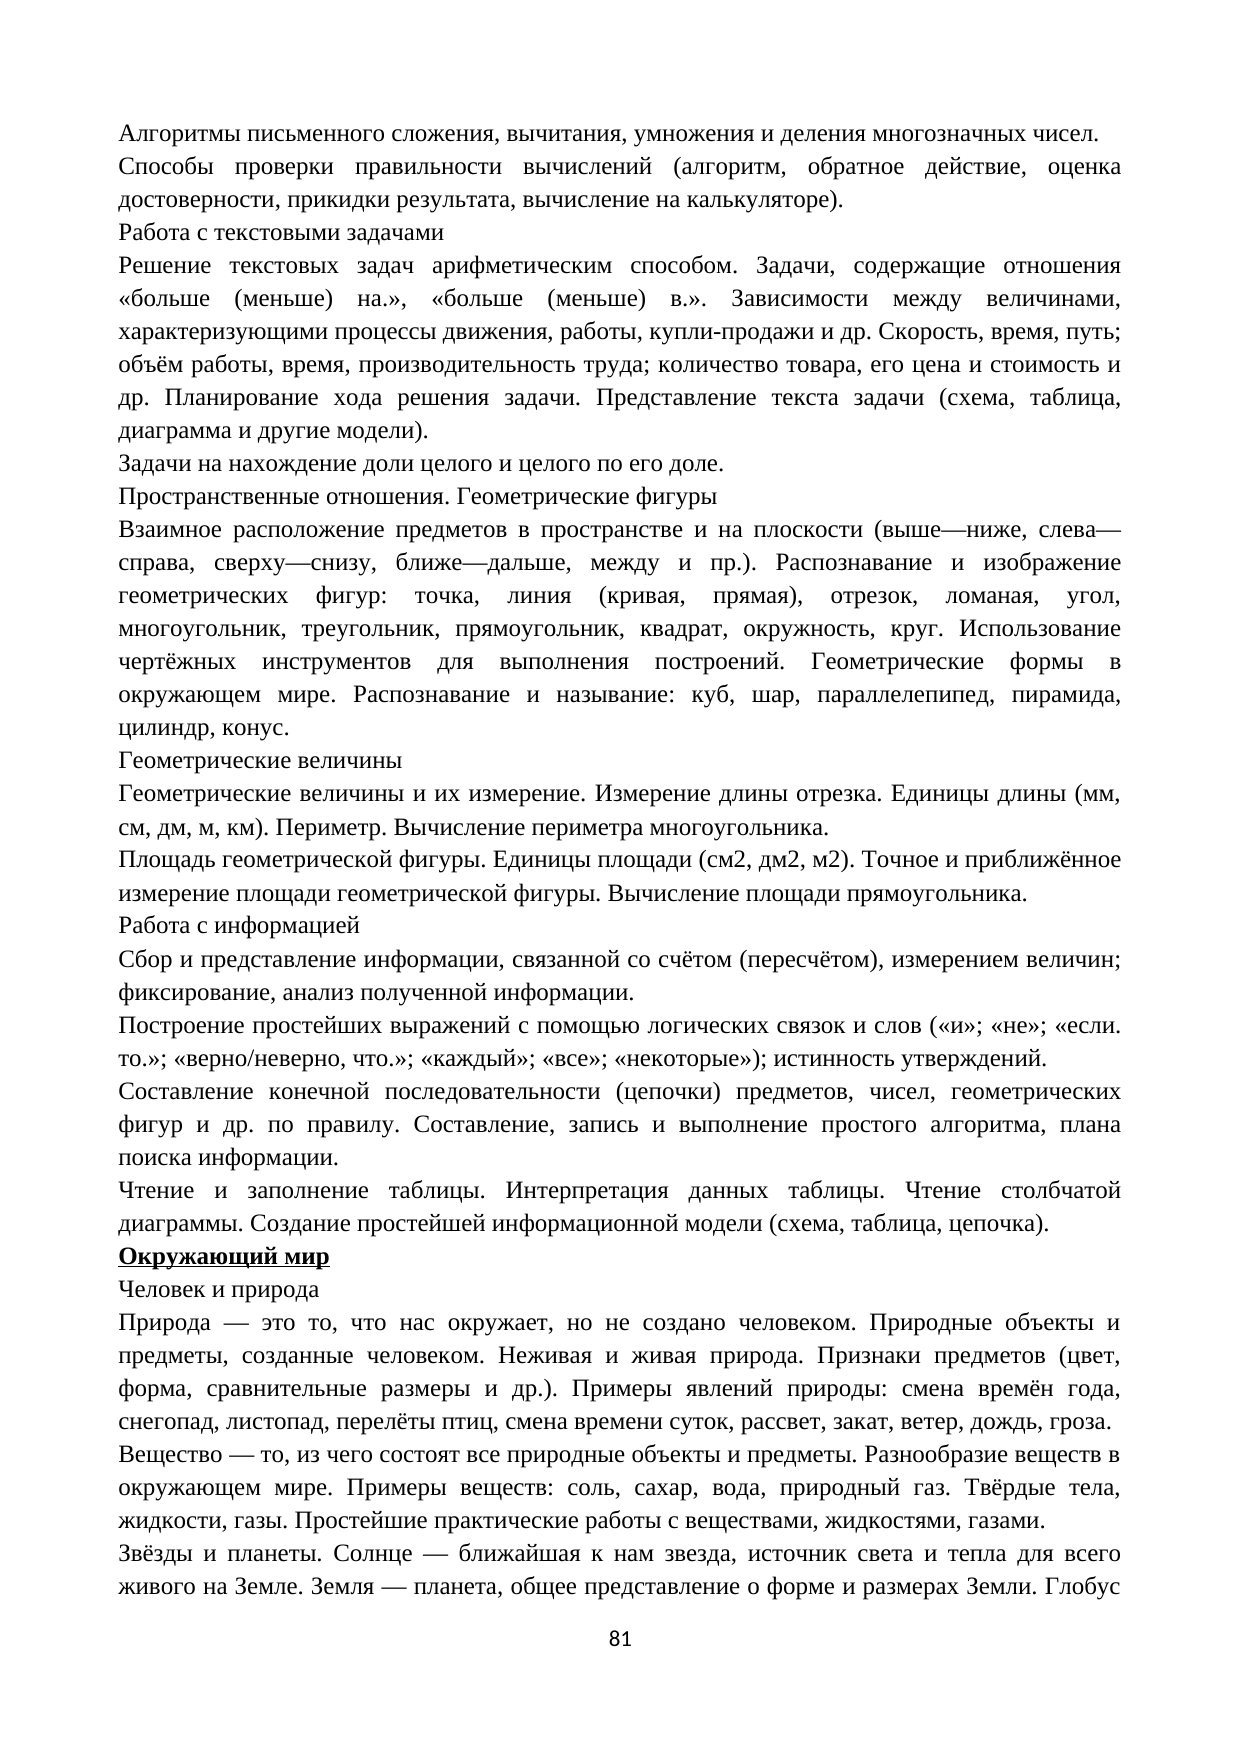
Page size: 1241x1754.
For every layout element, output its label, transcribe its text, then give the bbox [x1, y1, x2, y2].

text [118, 1538, 1122, 1600]
text Природа — это то, что нас окружает, но не создано человеком. Природные объекты и предметы, созданные человеком. Неживая и живая природа. Признаки предметов (цвет, форма, сравнительные размеры и др.). Примеры явлений природы: смена времён года, снегопад, листопад, перелёты птиц, смена времени суток, рассвет, закат, ветер, дождь, гроза. [118, 1307, 1122, 1435]
text Взаимное расположение предметов в пространстве и на плоскости (выше—ниже, слева—справа, сверху—снизу, ближе—дальше, между и пр.). Распознавание и изображение геометрических фигур: точка, линия (кривая, прямая), отрезок, ломаная, угол, многоугольник, треугольник, прямоугольник, квадрат, окружность, круг. Использование чертёжных инструментов для выполнения построений. Геометрические формы в окружающем мире. Распознавание и называние: куб, шар, параллелепипед, пирамида, цилиндр, конус. [118, 514, 1122, 741]
text Геометрические величины [118, 746, 1122, 774]
text Окружающий мир [118, 1241, 1122, 1269]
text Геометрические величины и их измерение. Измерение длины отрезка. Единицы длины (мм, см, дм, м, км). Периметр. Вычисление периметра многоугольника. [118, 778, 1122, 840]
text Чтение и заполнение таблицы. Интерпретация данных таблицы. Чтение столбчатой диаграммы. Создание простейшей информационной модели (схема, таблица, цепочка). [118, 1175, 1122, 1237]
text Работа с текстовыми задачами [118, 217, 1122, 246]
text Алгоритмы письменного сложения, вычитания, умножения и деления многозначных чисел. [118, 118, 1122, 147]
text Способы проверки правильности вычислений (алгоритм, обратное действие, оценка достоверности, прикидки результата, вычисление на калькуляторе). [118, 151, 1122, 213]
text Задачи на нахождение доли целого и целого по его доле. [118, 448, 1122, 477]
text Работа с информацией [118, 911, 1122, 939]
text Человек и природа [118, 1274, 1122, 1303]
text Построение простейших выражений с помощью логических связок и слов («и»; «не»; «если. то.»; «верно/неверно, что.»; «каждый»; «все»; «некоторые»); истинность утверждений. [118, 1010, 1122, 1071]
text Сбор и представление информации, связанной со счётом (пересчётом), измерением величин; фиксирование, анализ полученной информации. [118, 944, 1122, 1005]
text Решение текстовых задач арифметическим способом. Задачи, содержащие отношения «больше (меньше) на.», «больше (меньше) в.». Зависимости между величинами, характеризующими процессы движения, работы, купли-продажи и др. Скорость, время, путь; объём работы, время, производительность труда; количество товара, его цена и стоимость и др. Планирование хода решения задачи. Представление текста задачи (схема, таблица, диаграмма и другие модели). [118, 250, 1122, 444]
text Составление конечной последовательности (цепочки) предметов, чисел, геометрических фигур и др. по правилу. Составление, запись и выполнение простого алгоритма, плана поиска информации. [118, 1076, 1122, 1171]
text Вещество — то, из чего состоят все природные объекты и предметы. Разнообразие веществ в окружающем мире. Примеры веществ: соль, сахар, вода, природный газ. Твёрдые тела, жидкости, газы. Простейшие практические работы с веществами, жидкостями, газами. [118, 1439, 1122, 1534]
text Площадь геометрической фигуры. Единицы площади (см2, дм2, м2). Точное и приближённое измерение площади геометрической фигуры. Вычисление площади прямоугольника. [118, 844, 1122, 906]
text Пространственные отношения. Геометрические фигуры [118, 481, 1122, 510]
